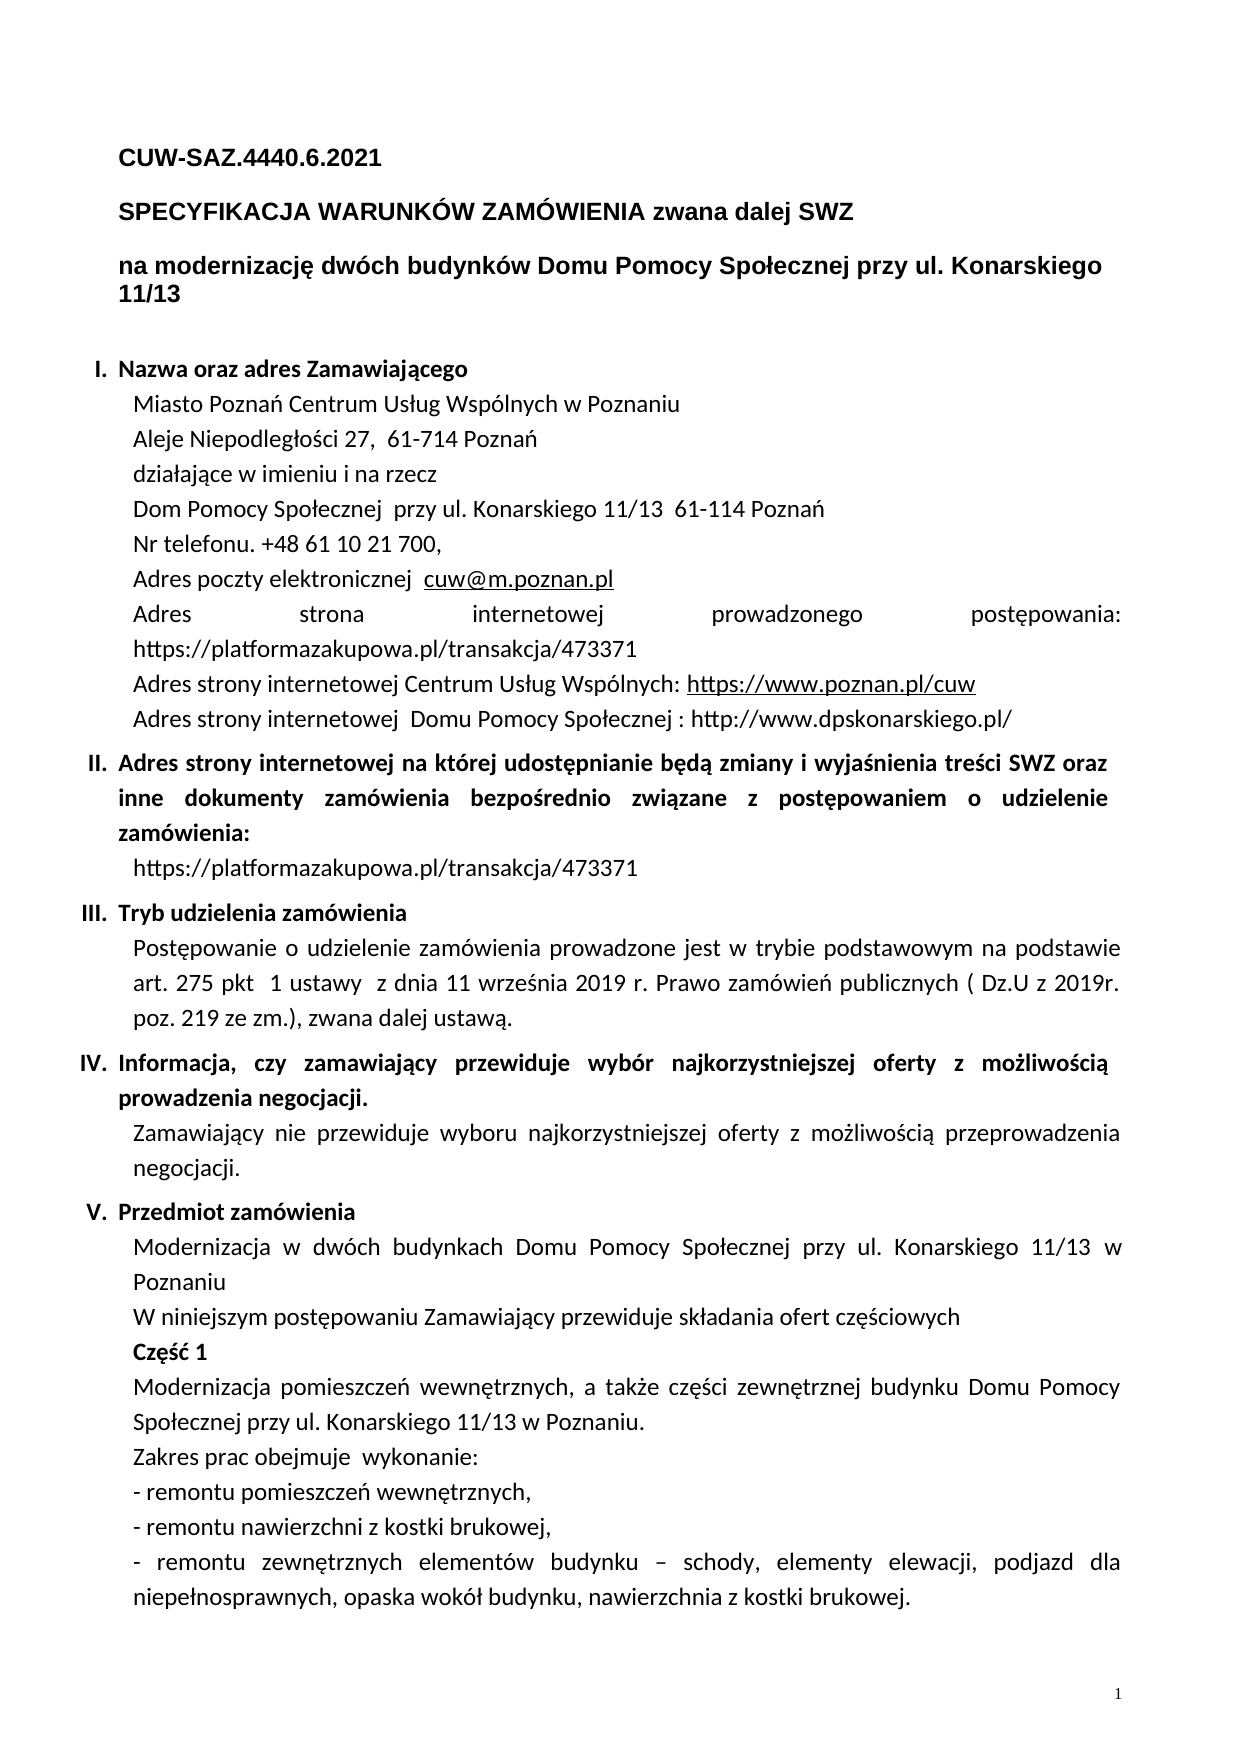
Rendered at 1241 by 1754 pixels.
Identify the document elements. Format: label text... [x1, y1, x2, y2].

subtitle Tryb udzielenia zamówienia [108, 897, 1109, 928]
list Adres strony internetowej Domu Pomocy Społecznej : http://www.dpskonarskiego.pl/ [133, 703, 1122, 733]
list - remontu pomieszczeń wewnętrznych, [133, 1477, 1122, 1507]
list Adres strona internetowej prowadzonego postępowania: https://platformazakupowa.pl/transakcja/473371 [133, 598, 1122, 663]
list Modernizacja pomieszczeń wewnętrznych, a także części zewnętrznej budynku Domu Pomocy Społecznej przy ul. Konarskiego 11/13 w Poznaniu. [133, 1372, 1122, 1437]
list Postępowanie o udzielenie zamówienia prowadzone jest w trybie podstawowym na podstawie art. 275 pkt 1 ustawy z dnia 11 września 2019 r. Prawo zamówień publicznych ( Dz.U z 2019r. poz. 219 ze zm.), zwana dalej ustawą. [133, 932, 1122, 1033]
list W niniejszym postępowaniu Zamawiający przewiduje składania ofert częściowych [133, 1302, 1122, 1332]
list Adres poczty elektronicznej cuw@m.poznan.pl [133, 563, 1122, 593]
list Modernizacja w dwóch budynkach Domu Pomocy Społecznej przy ul. Konarskiego 11/13 w Poznaniu [133, 1232, 1122, 1297]
list https://platformazakupowa.pl/transakcja/473371 [133, 852, 1122, 883]
list Część 1 [133, 1337, 1122, 1367]
list Zakres prac obejmuje wykonanie: [133, 1442, 1122, 1472]
list Adres strony internetowej Centrum Usług Wspólnych: https://www.poznan.pl/cuw [133, 668, 1122, 698]
subtitle na modernizację dwóch budynków Domu Pomocy Społecznej przy ul. Konarskiego 11/13 [118, 251, 1122, 308]
list - remontu nawierzchni z kostki brukowej, [133, 1512, 1122, 1542]
list Dom Pomocy Społecznej przy ul. Konarskiego 11/13 61-114 Poznań [133, 493, 1122, 523]
list - remontu zewnętrznych elementów budynku – schody, elementy elewacji, podjazd dla niepełnosprawnych, opaska wokół budynku, nawierzchnia z kostki brukowej. [133, 1547, 1122, 1612]
subtitle SPECYFIKACJA WARUNKÓW ZAMÓWIENIA zwana dalej SWZ [118, 197, 1122, 226]
subtitle Przedmiot zamówienia [108, 1197, 1109, 1227]
list Zamawiający nie przewiduje wyboru najkorzystniejszej oferty z możliwością przeprowadzenia negocjacji. [133, 1117, 1122, 1182]
list Nr telefonu. +48 61 10 21 700, [133, 528, 1122, 558]
list działające w imieniu i na rzecz [133, 458, 1122, 488]
subtitle Informacja, czy zamawiający przewiduje wybór najkorzystniejszej oferty z możliwością prowadzenia negocjacji. [108, 1047, 1109, 1112]
subtitle CUW-SAZ.4440.6.2021 [118, 143, 1122, 172]
list Miasto Poznań Centrum Usług Wspólnych w Poznaniu [133, 388, 1122, 418]
list Aleje Niepodległości 27, 61-714 Poznań [133, 423, 1122, 453]
subtitle Nazwa oraz adres Zamawiającego [108, 353, 1109, 383]
subtitle Adres strony internetowej na której udostępnianie będą zmiany i wyjaśnienia treści SWZ oraz inne dokumenty zamówienia bezpośrednio związane z postępowaniem o udzielenie zamówienia: [108, 747, 1109, 848]
